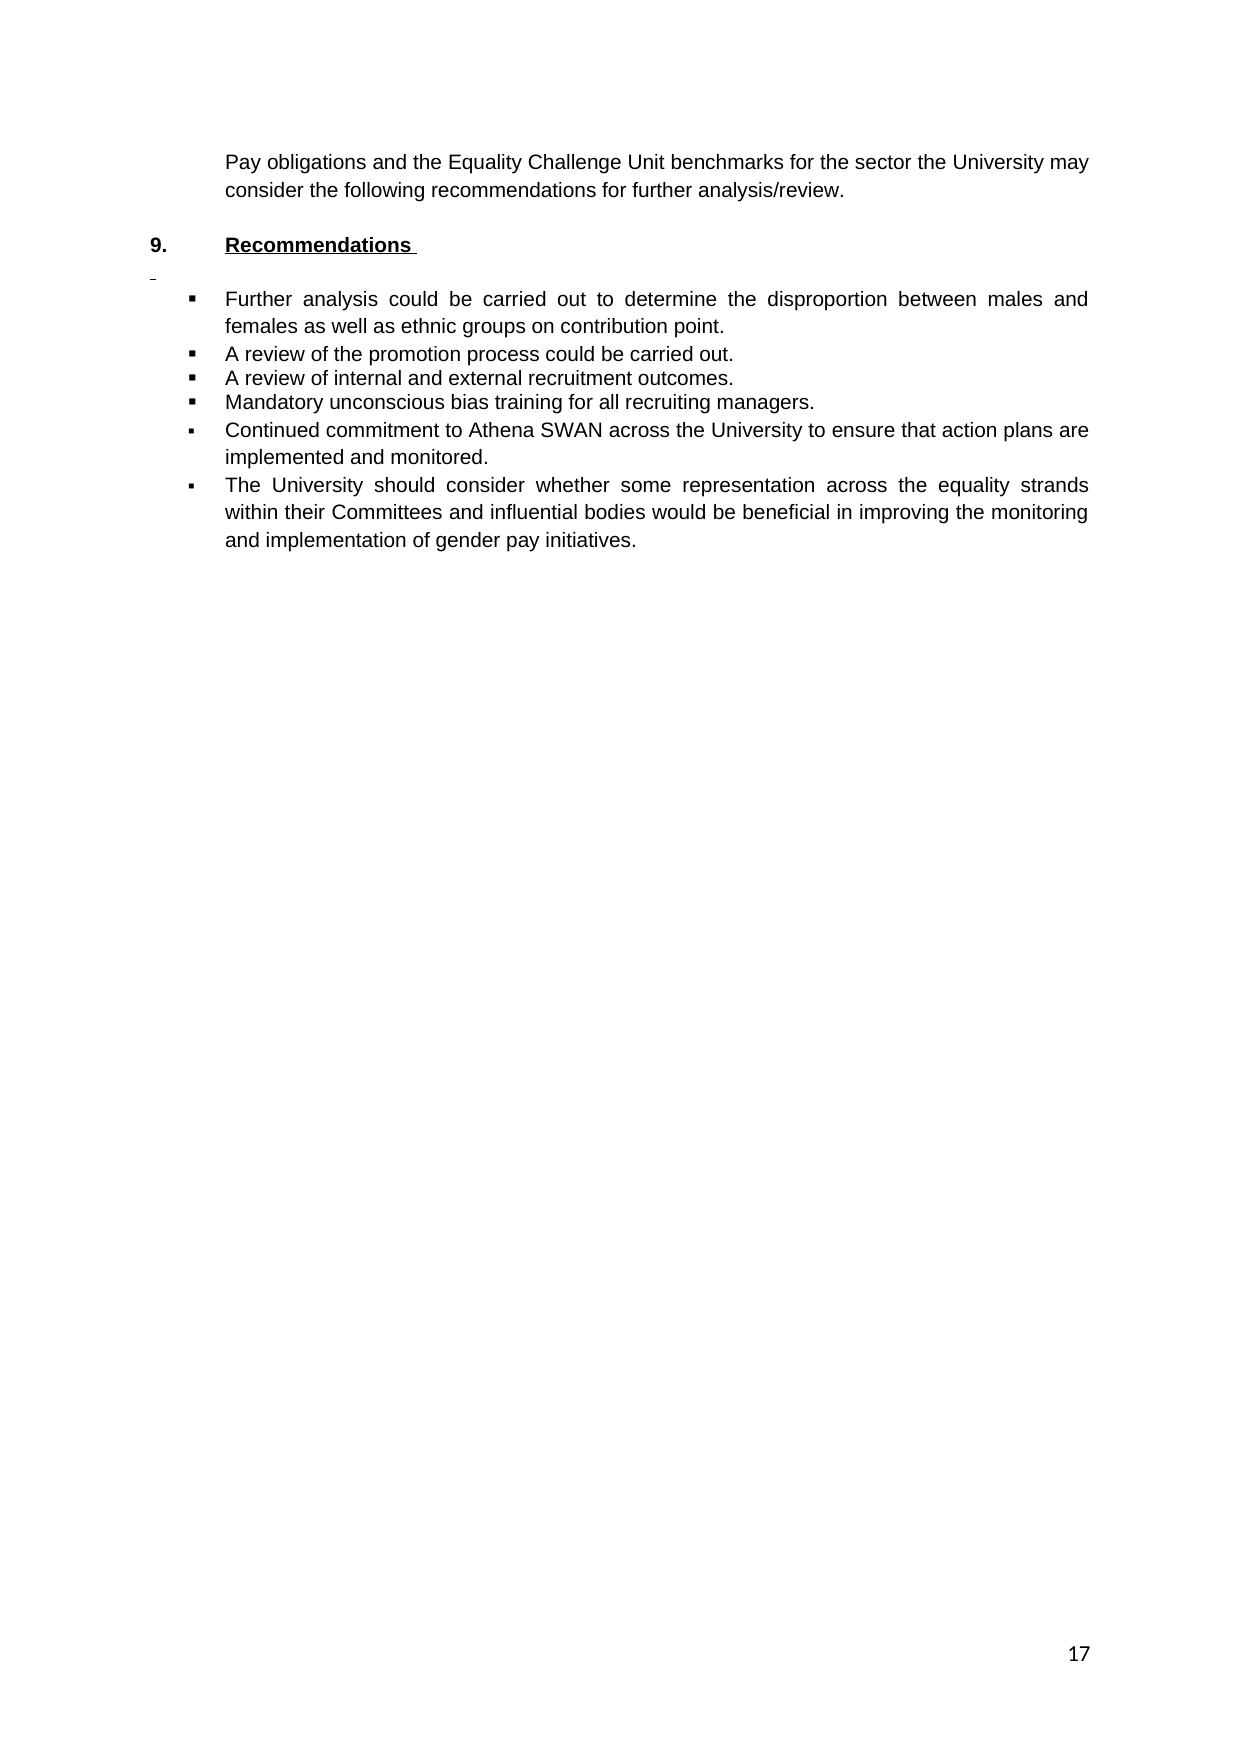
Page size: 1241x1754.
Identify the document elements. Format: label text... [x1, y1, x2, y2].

list Mandatory unconscious bias training for all recruiting managers. [187, 390, 1090, 414]
list The University should consider whether some representation across the equality strands within their Committees and influential bodies would be beneficial in improving the monitoring and implementation of gender pay initiatives. [187, 472, 1090, 551]
list A review of internal and external recruitment outcomes. [187, 366, 1090, 390]
list Recommendations [150, 232, 1090, 256]
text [150, 150, 1090, 201]
list Further analysis could be carried out to determine the disproportion between males and females as well as ethnic groups on contribution point. [187, 287, 1090, 338]
list Continued commitment to Athena SWAN across the University to ensure that action plans are implemented and monitored. [187, 417, 1090, 469]
list A review of the promotion process could be carried out. [187, 342, 1090, 366]
